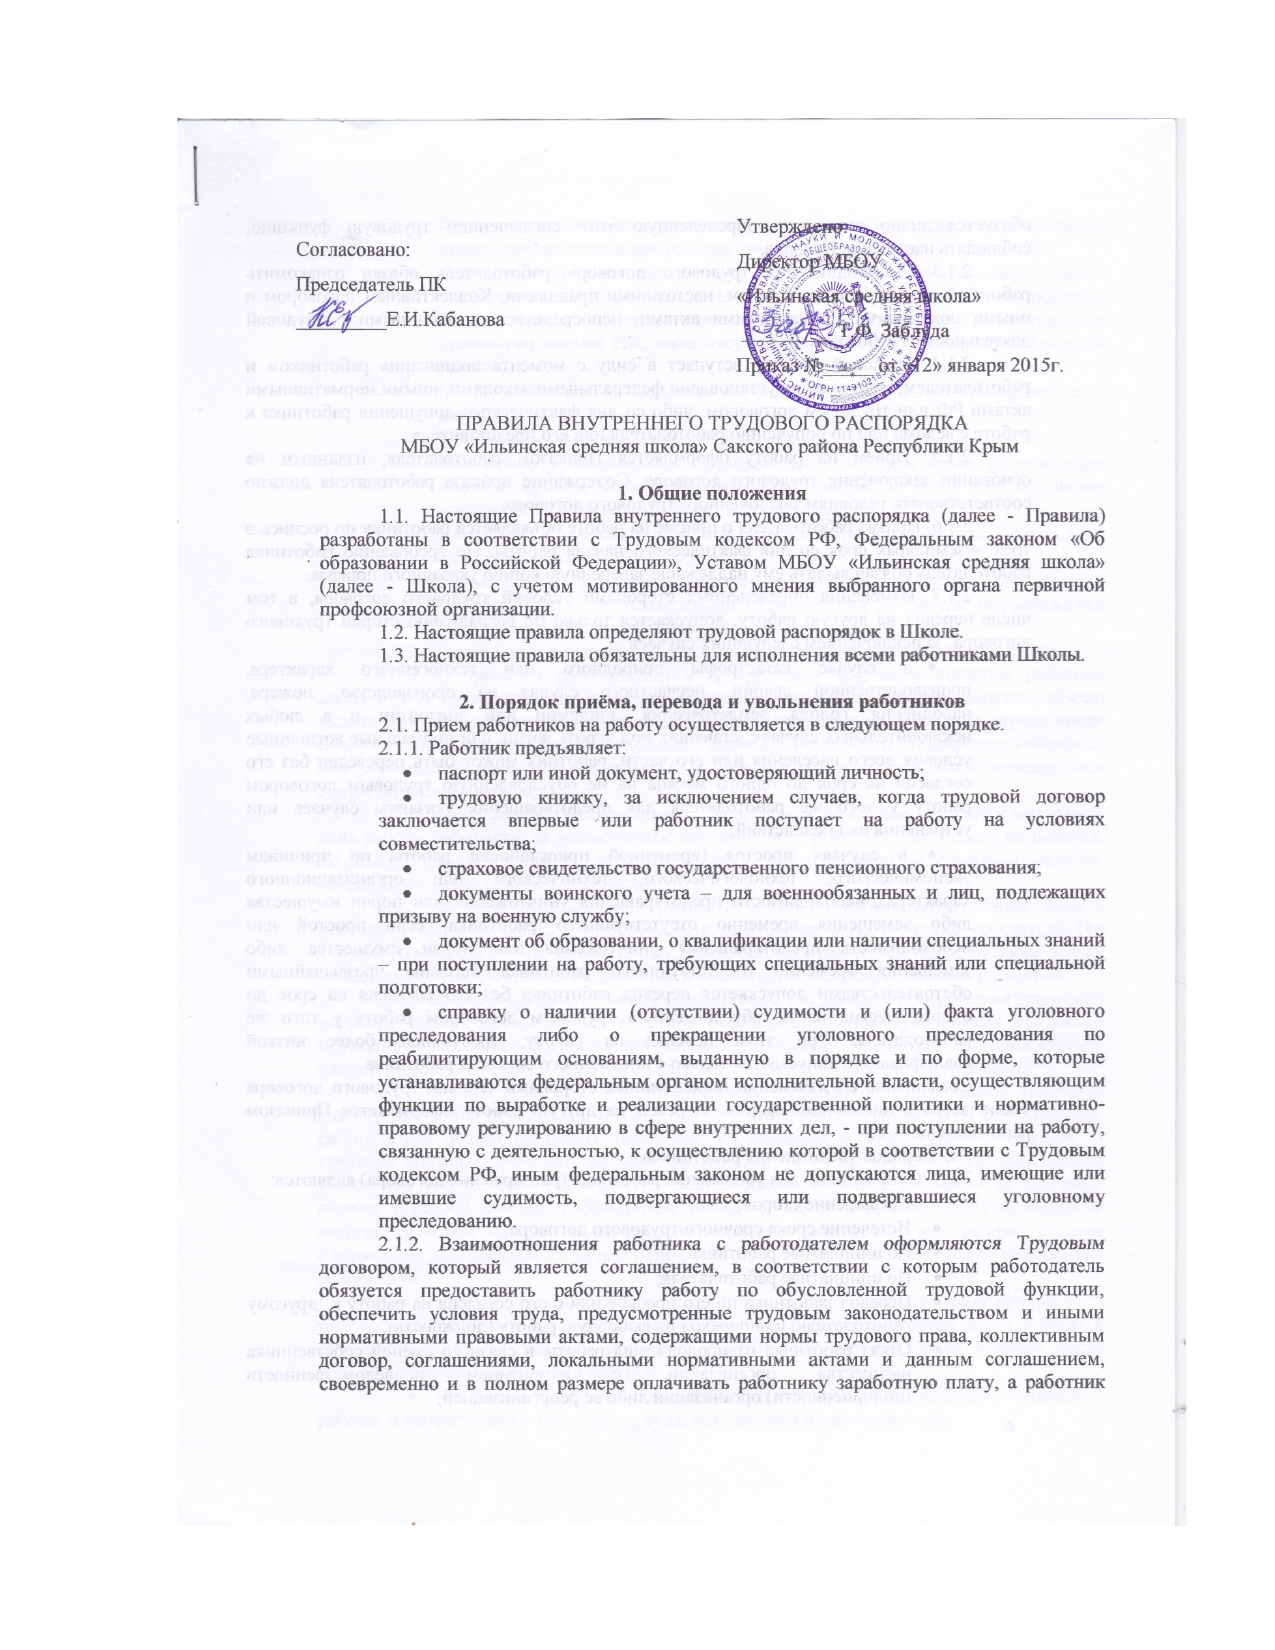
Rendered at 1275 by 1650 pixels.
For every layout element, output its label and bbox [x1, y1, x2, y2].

picture [177, 118, 1187, 1526]
